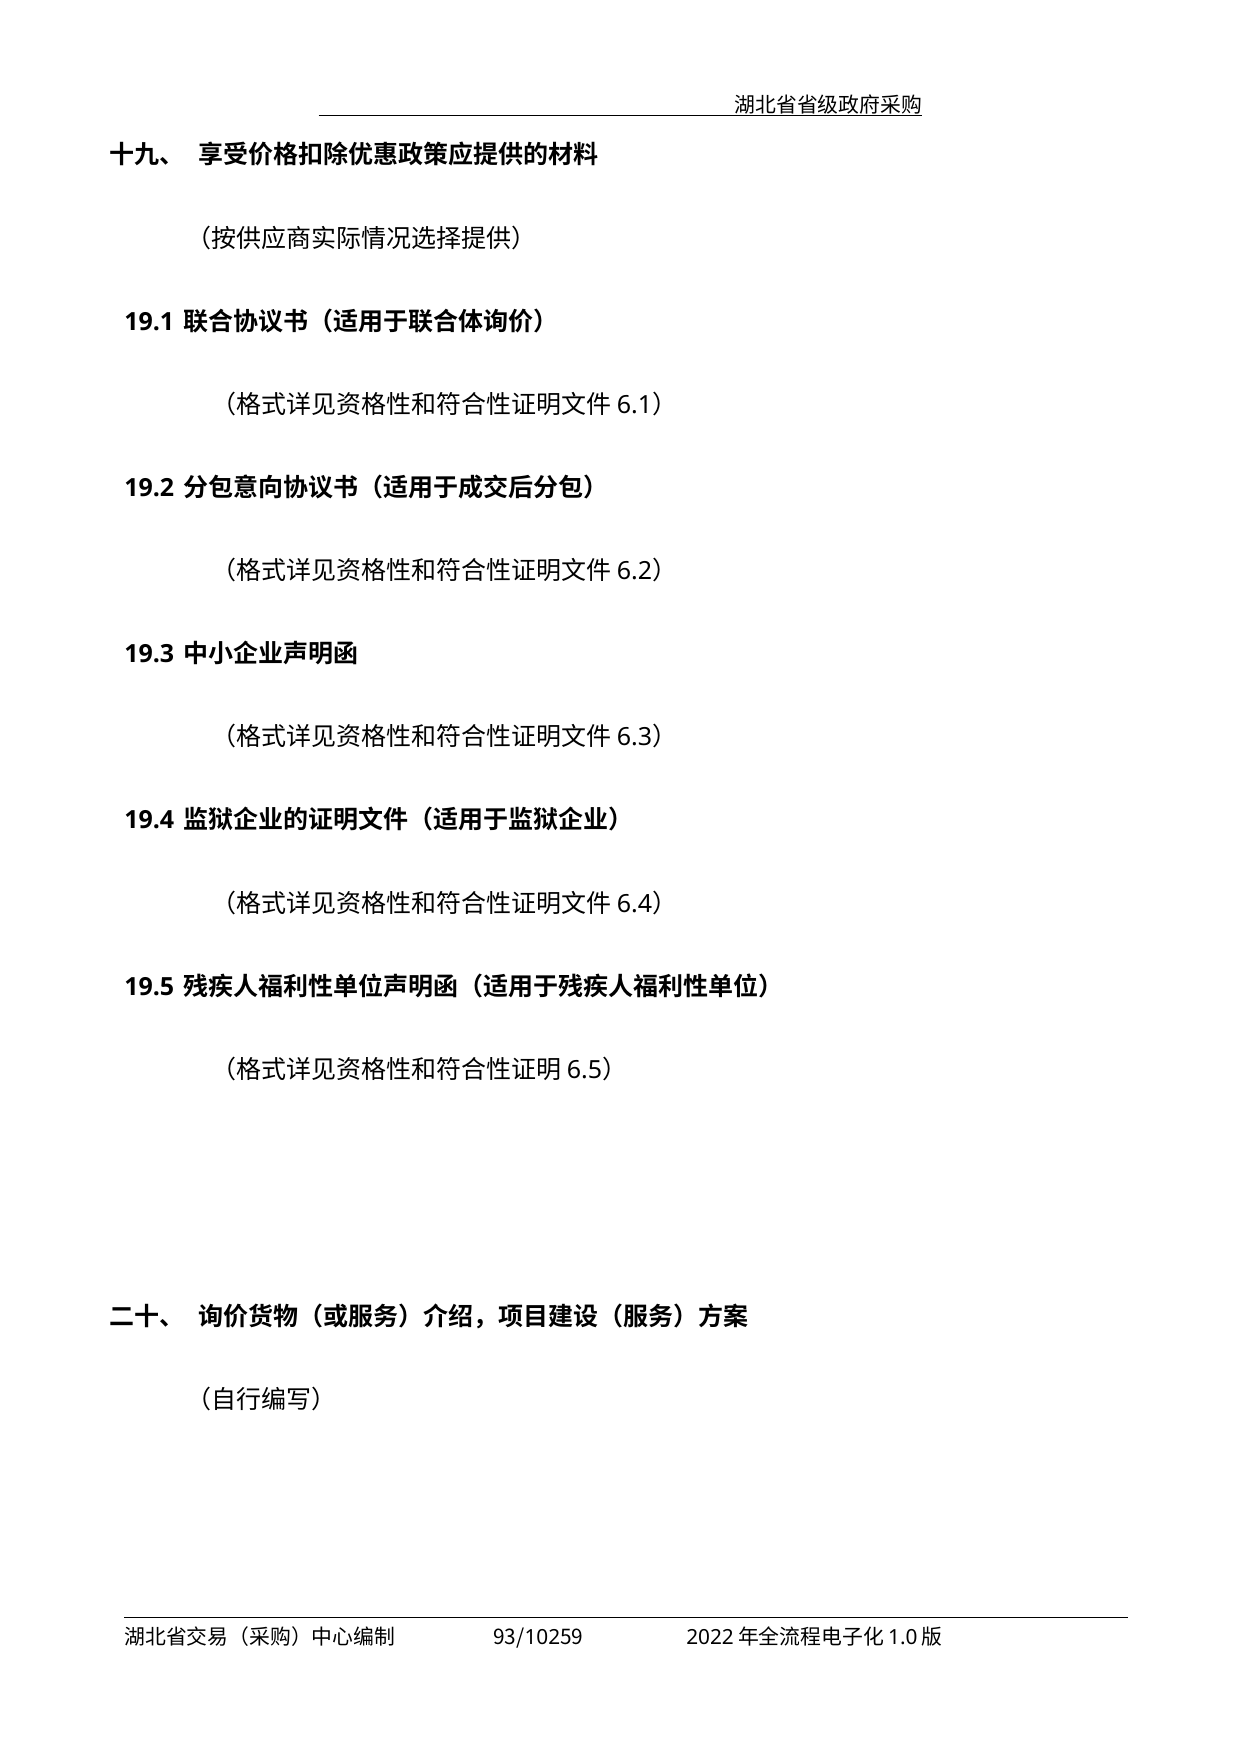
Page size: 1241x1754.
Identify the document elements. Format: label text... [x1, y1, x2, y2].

subtitle 享受价格扣除优惠政策应提供的材料 [109, 121, 1116, 186]
list 监狱企业的证明文件（适用于监狱企业） [124, 786, 1116, 851]
subtitle 询价货物（或服务）介绍，项目建设（服务）方案 [109, 1282, 1116, 1347]
text （自行编写） [124, 1365, 1116, 1430]
text （格式详见资格性和符合性证明文件6.1） [124, 370, 1116, 435]
list 残疾人福利性单位声明函（适用于残疾人福利性单位） [124, 952, 1116, 1017]
list 分包意向协议书（适用于成交后分包） [124, 453, 1116, 518]
text （格式详见资格性和符合性证明文件6.4） [124, 869, 1116, 934]
text （格式详见资格性和符合性证明文件6.3） [124, 702, 1116, 767]
text （格式详见资格性和符合性证明6.5） [124, 1035, 1116, 1100]
list 联合协议书（适用于联合体询价） [124, 287, 1116, 352]
list 中小企业声明函 [124, 619, 1116, 684]
text （按供应商实际情况选择提供） [124, 204, 1116, 269]
text （格式详见资格性和符合性证明文件6.2） [124, 536, 1116, 601]
